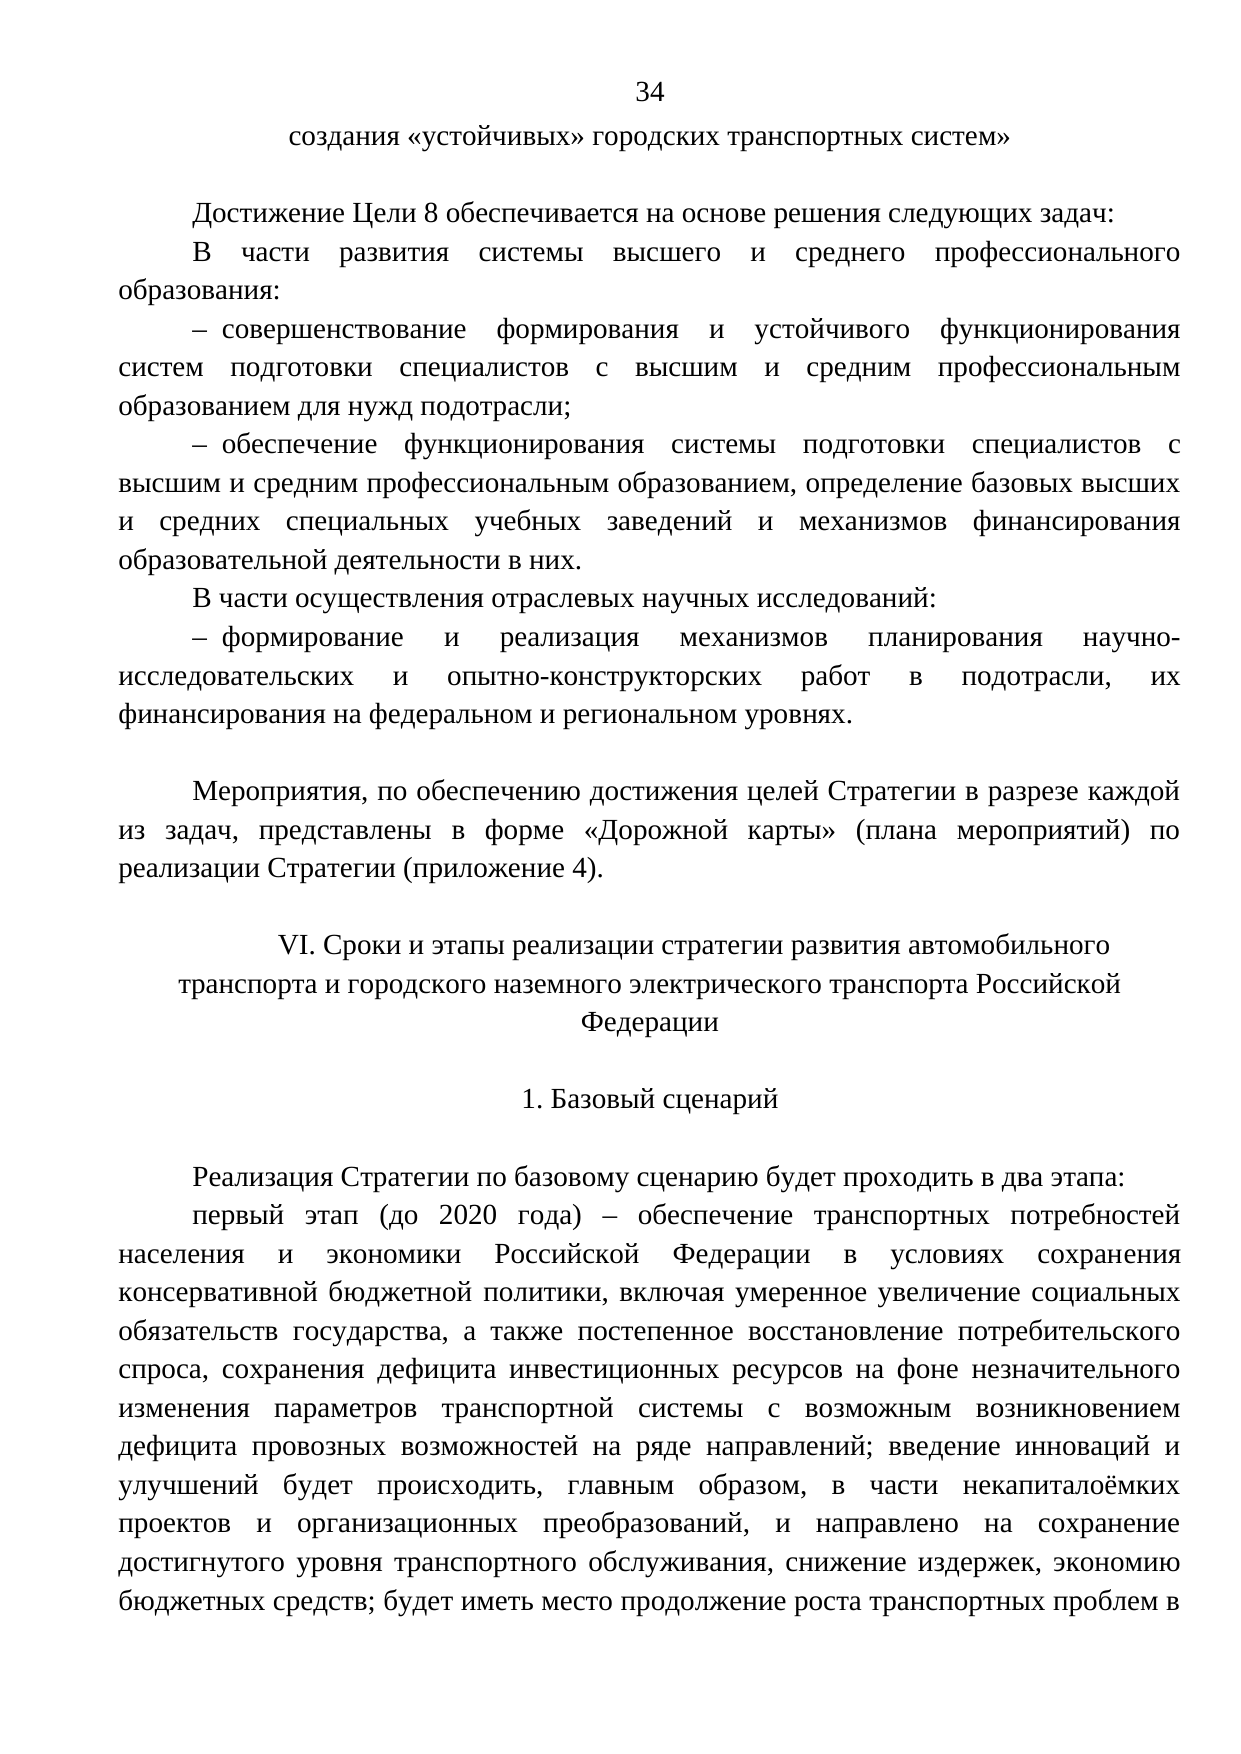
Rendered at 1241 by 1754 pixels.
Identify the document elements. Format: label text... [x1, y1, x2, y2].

list обеспечение функционирования системы подготовки специалистов с высшим и средним профессиональным образованием, определение базовых высших и средних специальных учебных заведений и механизмов финансирования образовательной деятельности в них. [118, 426, 1181, 576]
text 1. Базовый сценарий [118, 1082, 1181, 1115]
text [118, 1197, 1181, 1616]
text VI. Сроки и этапы реализации стратегии развития автомобильного транспорта и городского наземного электрического транспорта Российской Федерации [118, 927, 1181, 1038]
text Мероприятия, по обеспечению достижения целей Стратегии в разрезе каждой из задач, представлены в форме «Дорожной карты» (плана мероприятий) по реализации Стратегии (приложение 4). [118, 773, 1181, 884]
text Реализация Стратегии по базовому сценарию будет проходить в два этапа: [118, 1159, 1181, 1192]
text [118, 118, 1181, 152]
list формирование и реализация механизмов планирования научно-исследовательских и опытно-конструкторских работ в подотрасли, их финансирования на федеральном и региональном уровнях. [118, 619, 1181, 730]
text В части осуществления отраслевых научных исследований: [118, 581, 1181, 614]
text Достижение Цели 8 обеспечивается на основе решения следующих задач: [118, 195, 1181, 229]
list совершенствование формирования и устойчивого функционирования систем подготовки специалистов с высшим и средним профессиональным образованием для нужд подотрасли; [118, 311, 1181, 421]
text В части развития системы высшего и среднего профессионального образования: [118, 234, 1181, 306]
